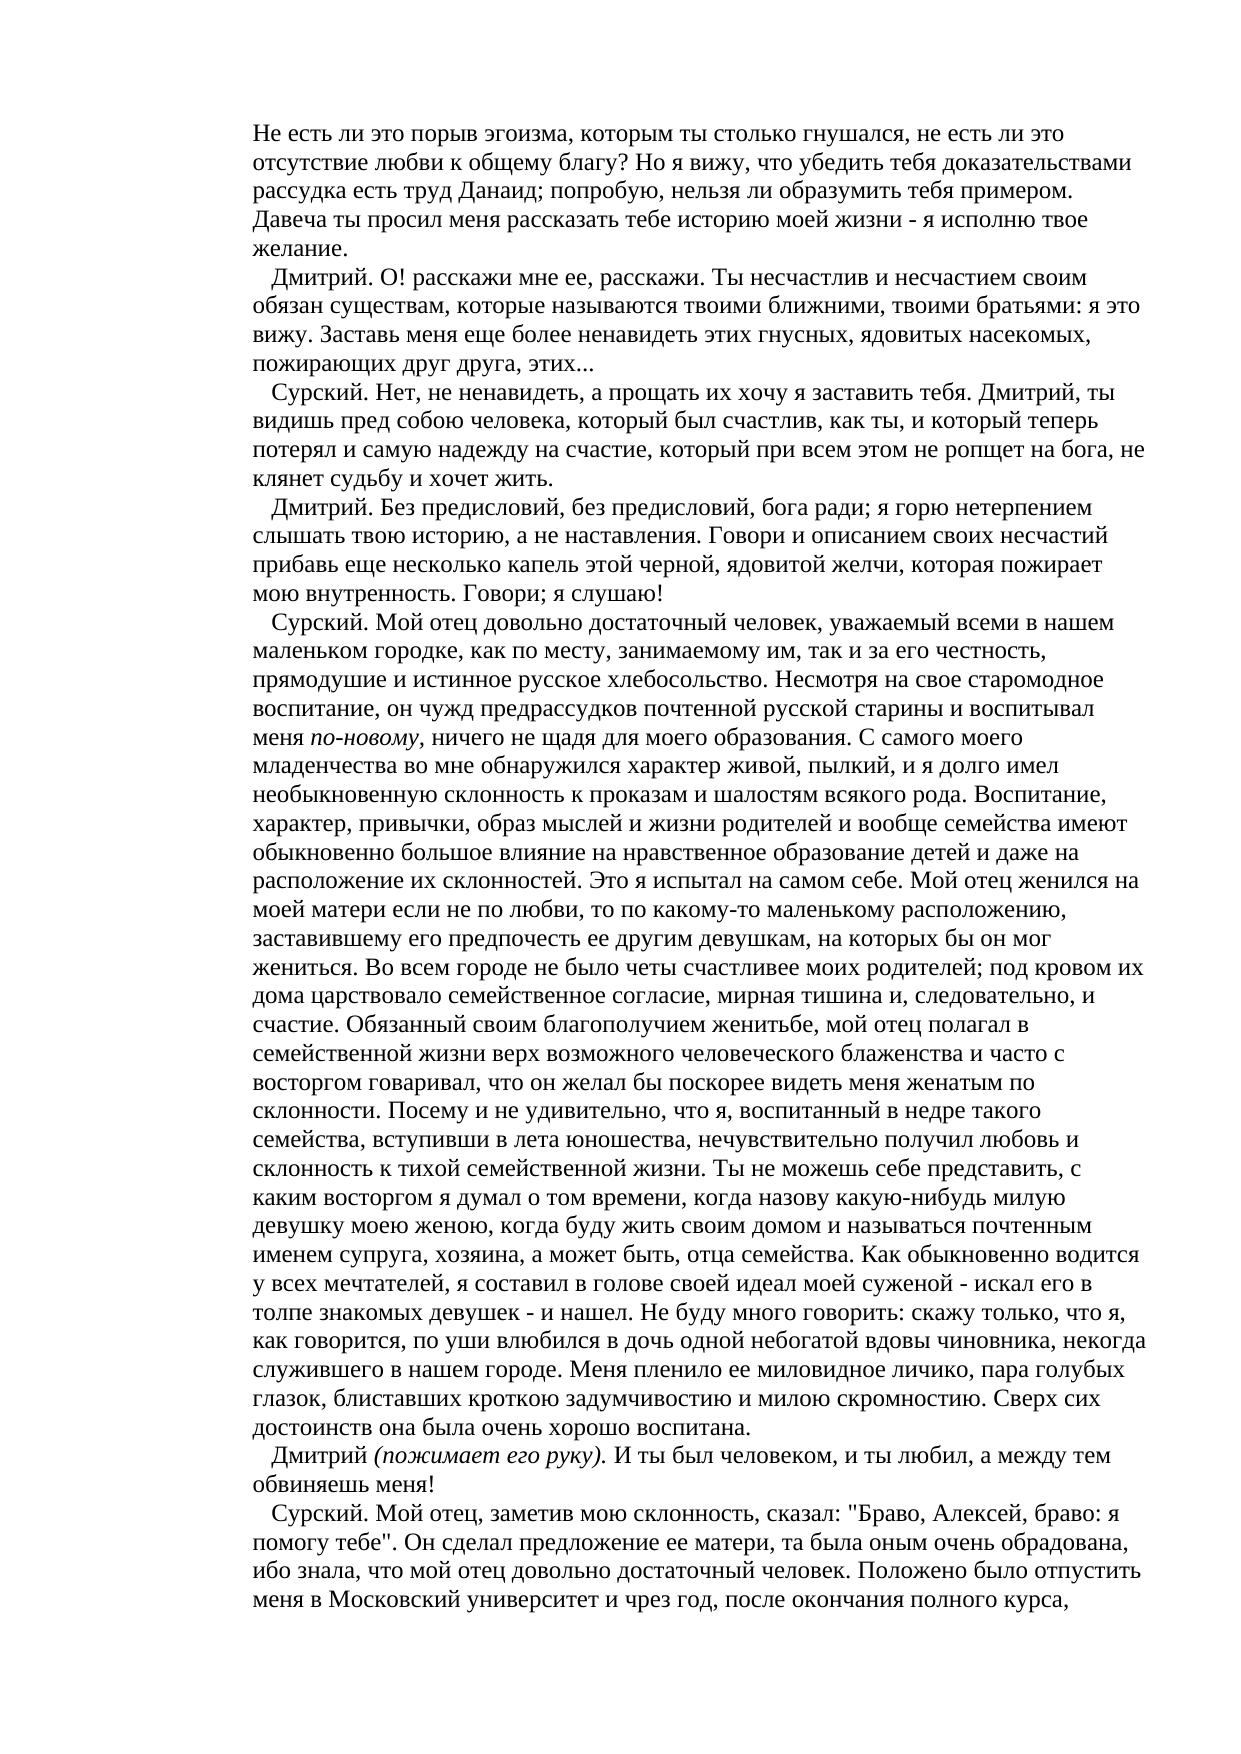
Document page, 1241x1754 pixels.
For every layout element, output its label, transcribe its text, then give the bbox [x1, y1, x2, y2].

text Дмитрий. О! расскажи мне ее, расскажи. Ты несчастлив и несчастием своим обязан существам, которые называются твоими ближними, твоими братьями: я это вижу. Заставь меня еще более ненавидеть этих гнусных, ядовитых насекомых, пожирающих друг друга, этих... [252, 262, 1152, 377]
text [252, 118, 1152, 262]
text Дмитрий (пожимает его руку). И ты был человеком, и ты любил, а между тем обвиняешь меня! [252, 1441, 1152, 1498]
text Дмитрий. Без предисловий, без предисловий, бога ради; я горю нетерпением слышать твою историю, а не наставления. Говори и описанием своих несчастий прибавь еще несколько капель этой черной, ядовитой желчи, которая пожирает мою внутренность. Говори; я слушаю! [252, 492, 1152, 607]
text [252, 1498, 1152, 1613]
text Сурский. Нет, не ненавидеть, а прощать их хочу я заставить тебя. Дмитрий, ты видишь пред собою человека, который был счастлив, как ты, и который теперь потерял и самую надежду на счастие, который при всем этом не ропщет на бога, не клянет судьбу и хочет жить. [252, 377, 1152, 492]
text Сурский. Мой отец довольно достаточный человек, уважаемый всеми в нашем маленьком городке, как по месту, занимаемому им, так и за его честность, прямодушие и истинное русское хлебосольство. Несмотря на свое старомодное воспитание, он чужд предрассудков почтенной русской старины и воспитывал меня по-новому, ничего не щадя для моего образования. С самого моего младенчества во мне обнаружился характер живой, пылкий, и я долго имел необыкновенную склонность к проказам и шалостям всякого рода. Воспитание, характер, привычки, образ мыслей и жизни родителей и вообще семейства имеют обыкновенно большое влияние на нравственное образование детей и даже на расположение их склонностей. Это я испытал на самом себе. Мой отец женился на моей матери если не по любви, то по какому-то маленькому расположению, заставившему его предпочесть ее другим девушкам, на которых бы он мог жениться. Во всем городе не было четы счастливее моих родителей; под кровом их дома царствовало семейственное согласие, мирная тишина и, следовательно, и счастие. Обязанный своим благополучием женитьбе, мой отец полагал в семейственной жизни верх возможного человеческого блаженства и часто с восторгом говаривал, что он желал бы поскорее видеть меня женатым по склонности. Посему и не удивительно, что я, воспитанный в недре такого семейства, вступивши в лета юношества, нечувствительно получил любовь и склонность к тихой семейственной жизни. Ты не можешь себе представить, с каким восторгом я думал о том времени, когда назову какую-нибудь милую девушку моею женою, когда буду жить своим домом и называться почтенным именем супруга, хозяина, а может быть, отца семейства. Как обыкновенно водится у всех мечтателей, я составил в голове своей идеал моей суженой - искал его в толпе знакомых девушек - и нашел. Не буду много говорить: скажу только, что я, как говорится, по уши влюбился в дочь одной небогатой вдовы чиновника, некогда служившего в нашем городе. Меня пленило ее миловидное личико, пара голубых глазок, блиставших кроткою задумчивостию и милою скромностию. Сверх сих достоинств она была очень хорошо воспитана. [252, 607, 1152, 1441]
